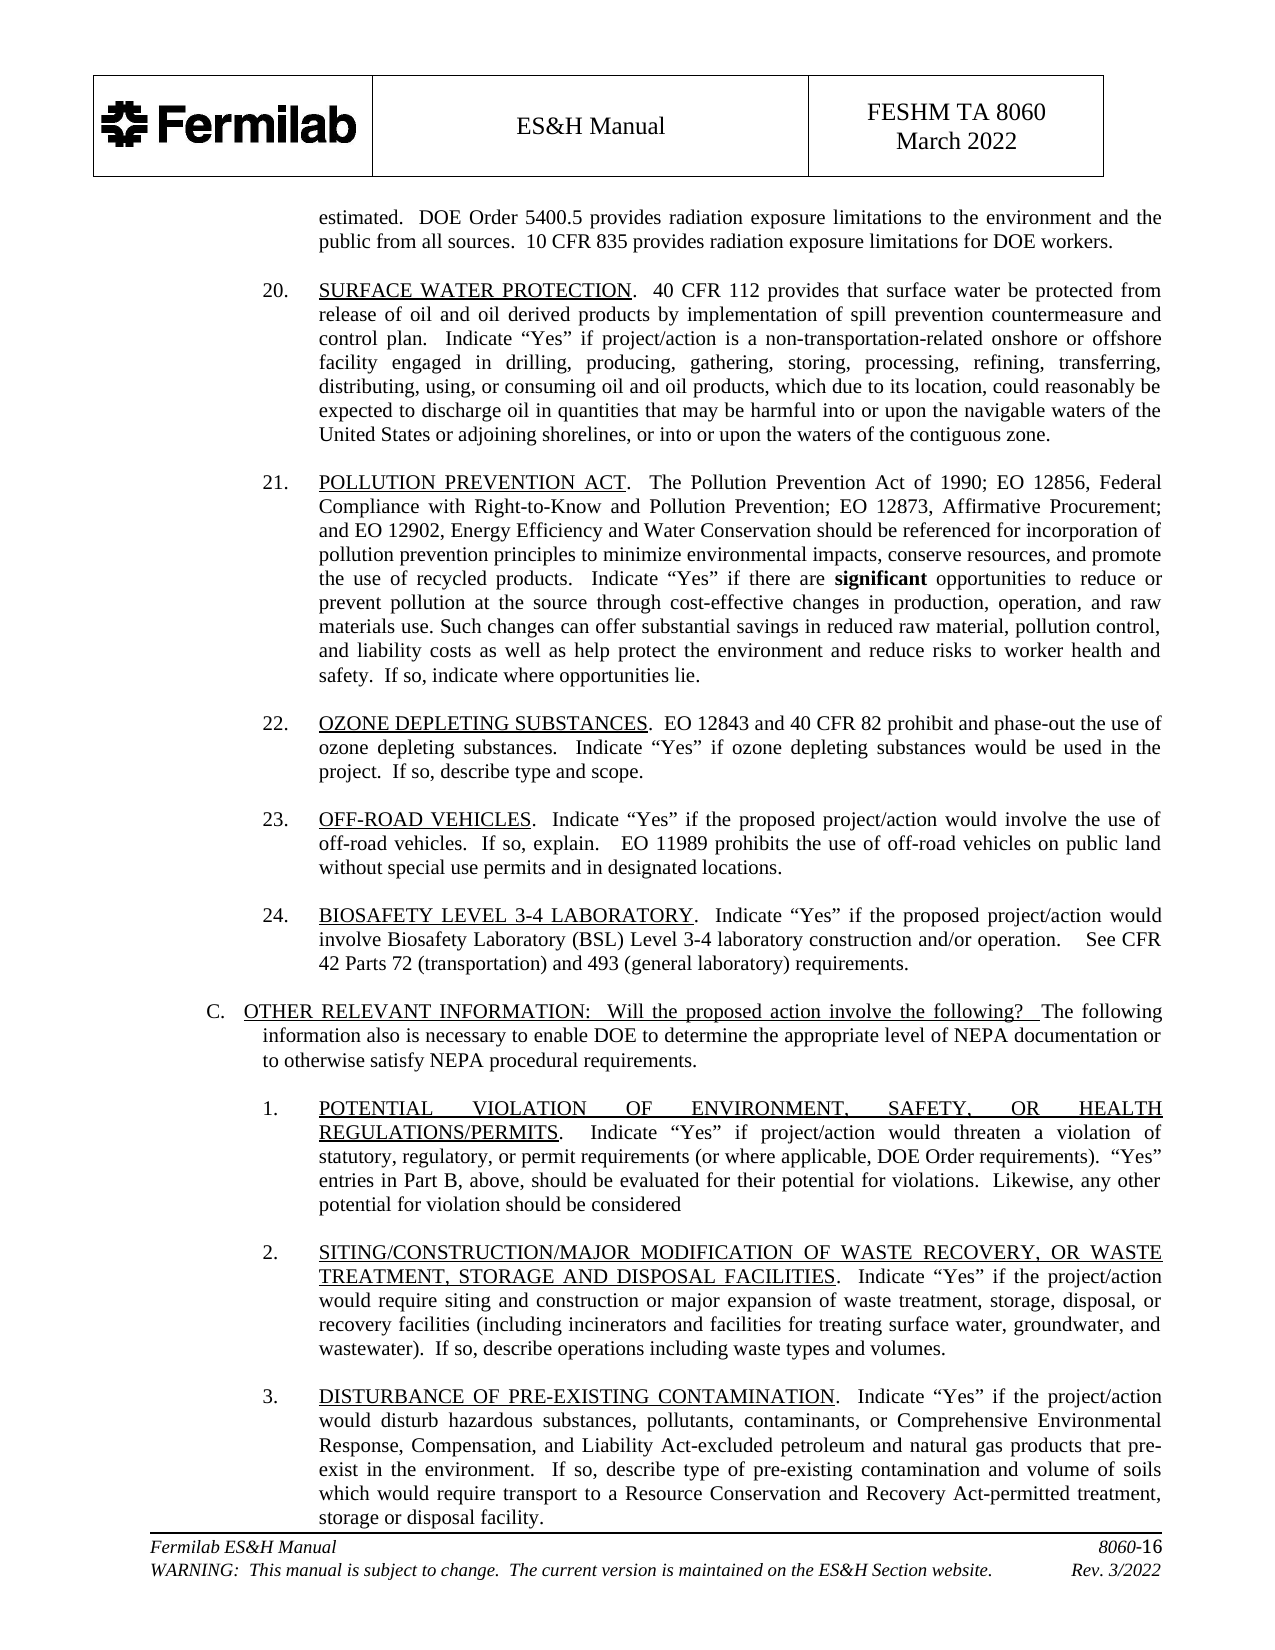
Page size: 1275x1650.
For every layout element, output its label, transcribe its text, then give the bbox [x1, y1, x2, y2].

list SURFACE WATER PROTECTION. 40 CFR 112 provides that surface water be protected from release of oil and oil derived products by implementation of spill prevention countermeasure and control plan. Indicate “Yes” if project/action is a non-transportation-related onshore or offshore facility engaged in drilling, producing, gathering, storing, processing, refining, transferring, distributing, using, or consuming oil and oil products, which due to its location, could reasonably be expected to discharge oil in quantities that may be harmful into or upon the navigable waters of the United States or adjoining shorelines, or into or upon the waters of the contiguous zone. [262, 277, 1162, 446]
list OFF-ROAD VEHICLES. Indicate “Yes” if the proposed project/action would involve the use of off-road vehicles. If so, explain. EO 11989 prohibits the use of off-road vehicles on public land without special use permits and in designated locations. [262, 807, 1162, 879]
picture [101, 101, 356, 147]
list POLLUTION PREVENTION ACT. The Pollution Prevention Act of 1990; EO 12856, Federal Compliance with Right-to-Know and Pollution Prevention; EO 12873, Affirmative Procurement; and EO 12902, Energy Efficiency and Water Conservation should be referenced for incorporation of pollution prevention principles to minimize environmental impacts, conserve resources, and promote the use of recycled products. Indicate “Yes” if there are significant opportunities to reduce or prevent pollution at the source through cost-effective changes in production, operation, and raw materials use. Such changes can offer substantial savings in reduced raw material, pollution control, and liability costs as well as help protect the environment and reduce risks to worker health and safety. If so, indicate where opportunities lie. [262, 470, 1162, 687]
list SITING/CONSTRUCTION/MAJOR MODIFICATION OF WASTE RECOVERY, OR WASTE TREATMENT, STORAGE AND DISPOSAL FACILITIES. Indicate “Yes” if the project/action would require siting and construction or major expansion of waste treatment, storage, disposal, or recovery facilities (including incinerators and facilities for treating surface water, groundwater, and wastewater). If so, describe operations including waste types and volumes. [262, 1240, 1162, 1360]
list OTHER RELEVANT INFORMATION: Will the proposed action involve the following? The following information also is necessary to enable DOE to determine the appropriate level of NEPA documentation or to otherwise satisfy NEPA procedural requirements. [206, 999, 1162, 1072]
list DISTURBANCE OF PRE-EXISTING CONTAMINATION. Indicate “Yes” if the project/action would disturb hazardous substances, pollutants, contaminants, or Comprehensive Environmental Response, Compensation, and Liability Act-excluded petroleum and natural gas products that pre-exist in the environment. If so, describe type of pre-existing contamination and volume of soils which would require transport to a Resource Conservation and Recovery Act-permitted treatment, storage or disposal facility. [262, 1384, 1162, 1529]
list BIOSAFETY LEVEL 3-4 LABORATORY. Indicate “Yes” if the proposed project/action would involve Biosafety Laboratory (BSL) Level 3-4 laboratory construction and/or operation. See CFR 42 Parts 72 (transportation) and 493 (general laboratory) requirements. [262, 903, 1162, 975]
list POTENTIAL VIOLATION OF ENVIRONMENT, SAFETY, OR HEALTH REGULATIONS/PERMITS. Indicate “Yes” if project/action would threaten a violation of statutory, regulatory, or permit requirements (or where applicable, DOE Order requirements). “Yes” entries in Part B, above, should be evaluated for their potential for violations. Likewise, any other potential for violation should be considered [262, 1096, 1162, 1216]
list OZONE DEPLETING SUBSTANCES. EO 12843 and 40 CFR 82 prohibit and phase-out the use of ozone depleting substances. Indicate “Yes” if ozone depleting substances would be used in the project. If so, describe type and scope. [262, 711, 1162, 783]
